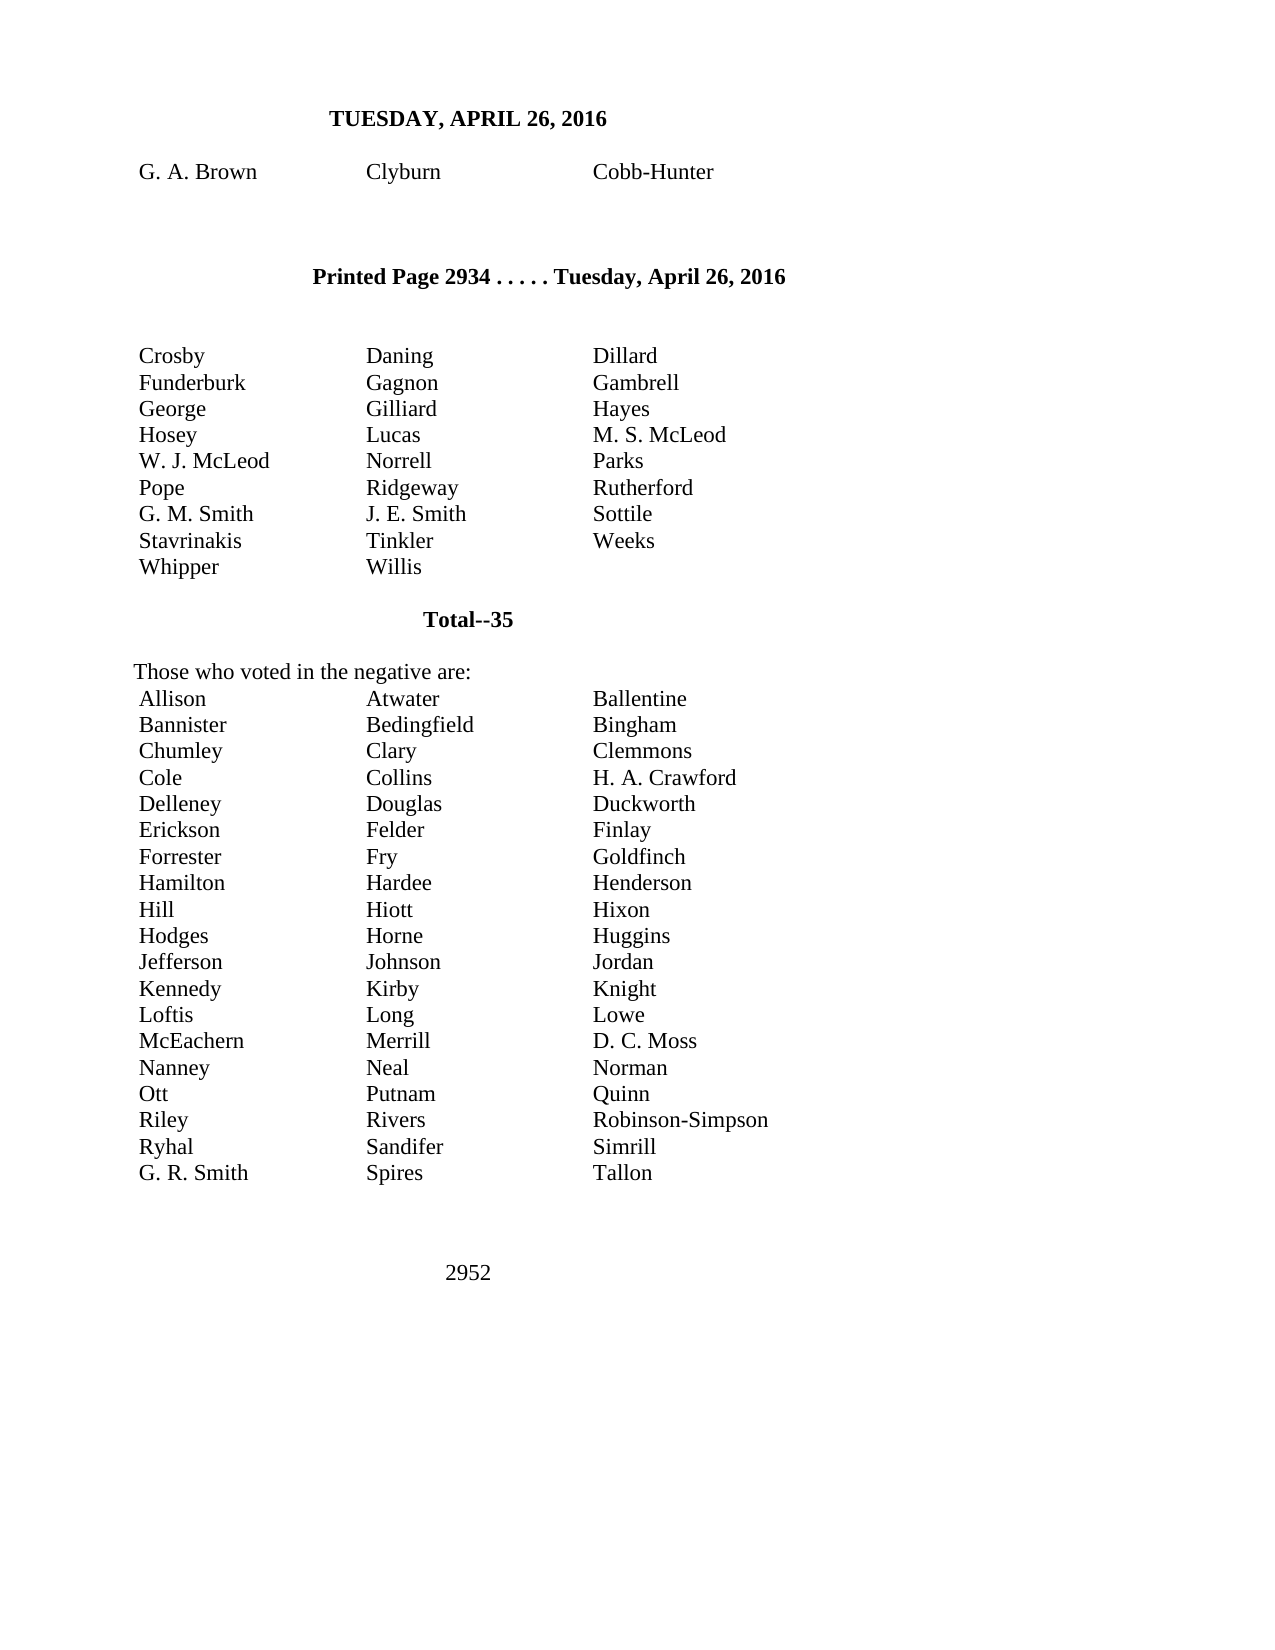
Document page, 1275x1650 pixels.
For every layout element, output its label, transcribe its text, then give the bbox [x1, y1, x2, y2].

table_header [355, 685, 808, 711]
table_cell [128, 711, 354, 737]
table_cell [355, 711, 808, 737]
text Printed Page 2934 . . . . . Tuesday, April 26, 2016 [127, 263, 786, 289]
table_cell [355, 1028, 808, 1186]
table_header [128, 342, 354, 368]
text Those who voted in the negative are: [127, 658, 786, 685]
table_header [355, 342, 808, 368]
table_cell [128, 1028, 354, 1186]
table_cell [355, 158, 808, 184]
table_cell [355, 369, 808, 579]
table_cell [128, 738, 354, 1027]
text Total--35 [127, 606, 786, 632]
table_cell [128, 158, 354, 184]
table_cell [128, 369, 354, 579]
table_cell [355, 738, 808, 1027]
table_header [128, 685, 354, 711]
